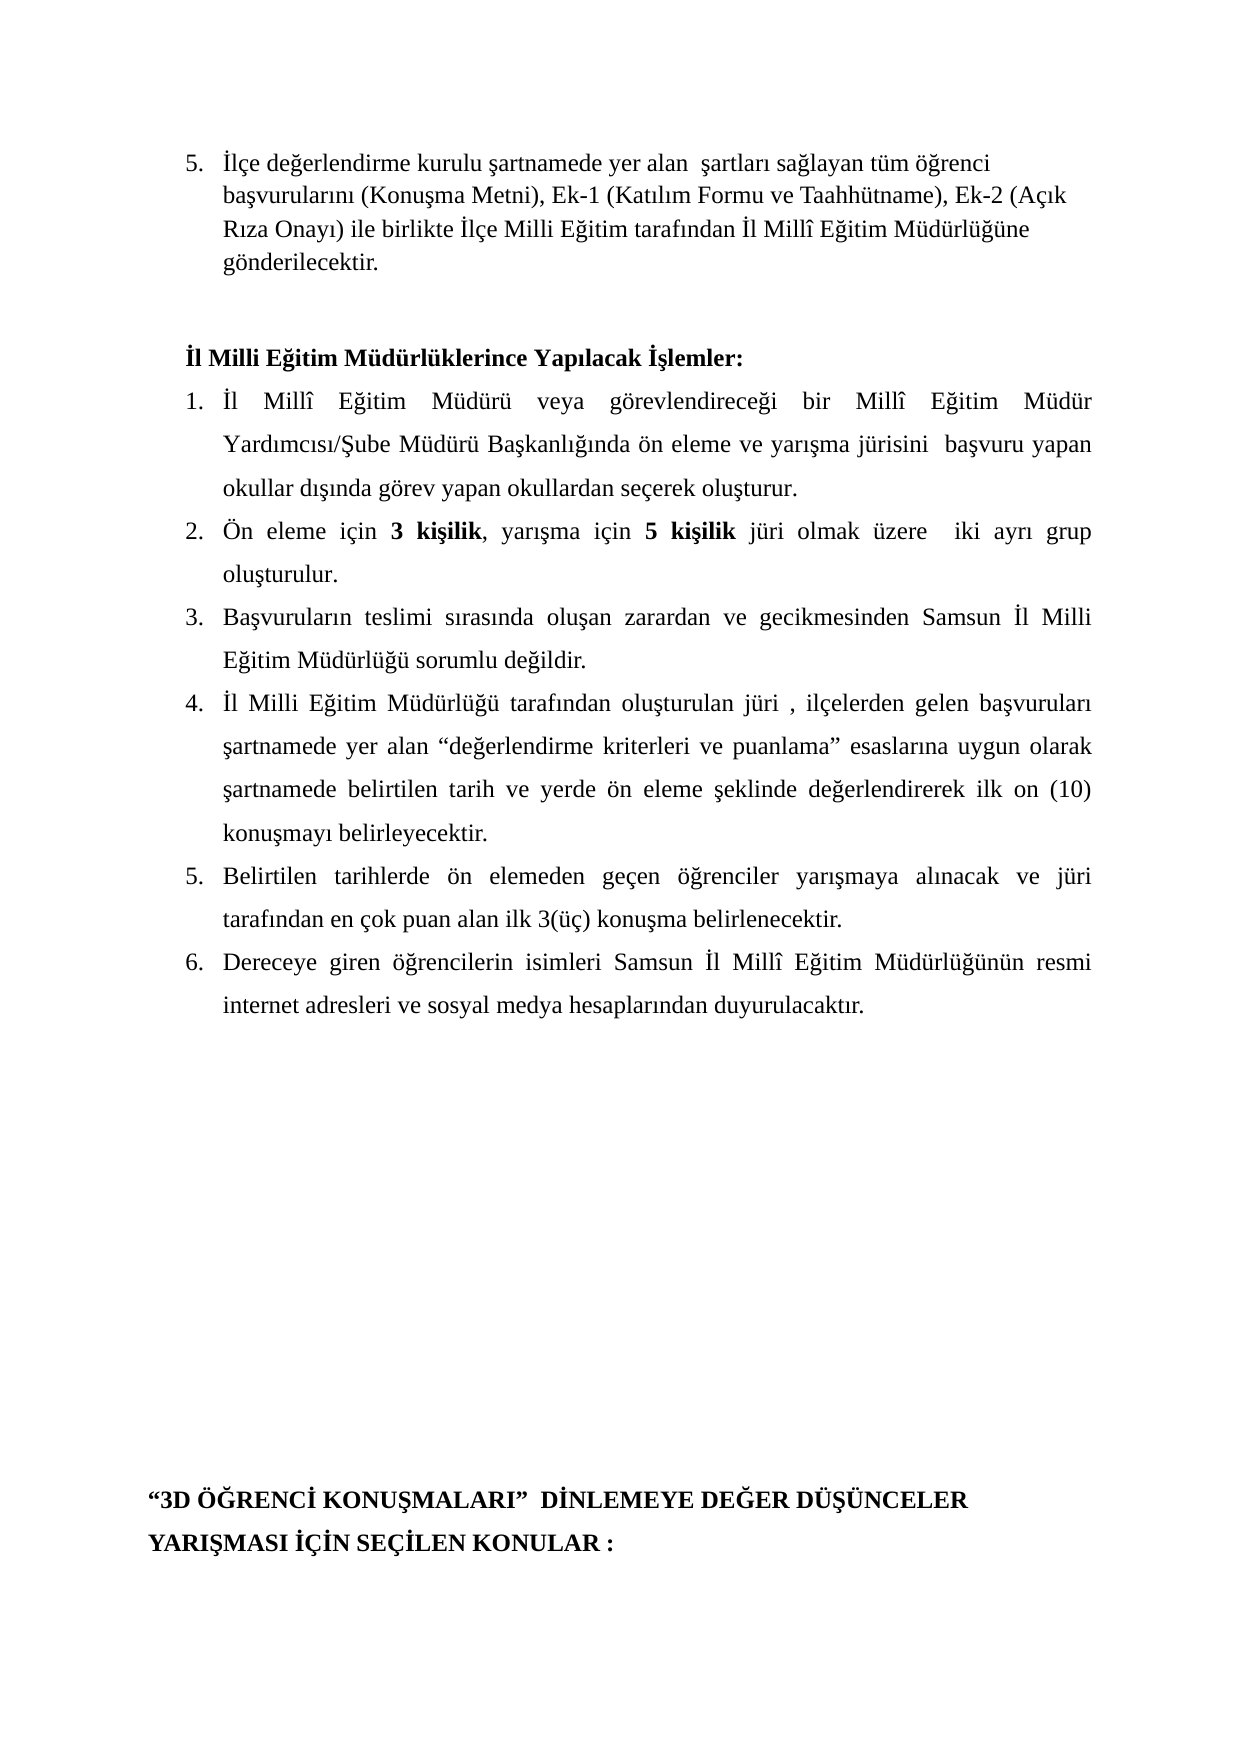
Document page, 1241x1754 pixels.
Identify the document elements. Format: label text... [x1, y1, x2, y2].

text “3D ÖĞRENCİ KONUŞMALARI” DİNLEMEYE DEĞER DÜŞÜNCELER YARIŞMASI İÇİN SEÇİLEN KONULAR : [148, 1485, 1093, 1557]
list Ön eleme için 3 kişilik, yarışma için 5 kişilik jüri olmak üzere iki ayrı grup oluşturulur. [185, 516, 1093, 588]
list Belirtilen tarihlerde ön elemeden geçen öğrenciler yarışmaya alınacak ve jüri tarafından en çok puan alan ilk 3(üç) konuşma belirlenecektir. [185, 861, 1093, 933]
list Dereceye giren öğrencilerin isimleri Samsun İl Millî Eğitim Müdürlüğünün resmi internet adresleri ve sosyal medya hesaplarından duyurulacaktır. [185, 947, 1093, 1019]
text İl Milli Eğitim Müdürlüklerince Yapılacak İşlemler: [185, 343, 1093, 372]
list İl Millî Eğitim Müdürü veya görevlendireceği bir Millî Eğitim Müdür Yardımcısı/Şube Müdürü Başkanlığında ön eleme ve yarışma jürisini başvuru yapan okullar dışında görev yapan okullardan seçerek oluşturur. [185, 386, 1093, 501]
list İl Milli Eğitim Müdürlüğü tarafından oluşturulan jüri , ilçelerden gelen başvuruları şartnamede yer alan “değerlendirme kriterleri ve puanlama” esaslarına uygun olarak şartnamede belirtilen tarih ve yerde ön eleme şeklinde değerlendirerek ilk on (10) konuşmayı belirleyecektir. [185, 688, 1093, 846]
list Başvuruların teslimi sırasında oluşan zarardan ve gecikmesinden Samsun İl Milli Eğitim Müdürlüğü sorumlu değildir. [185, 602, 1093, 674]
list İlçe değerlendirme kurulu şartnamede yer alan şartları sağlayan tüm öğrenci başvurularını (Konuşma Metni), Ek-1 (Katılım Formu ve Taahhütname), Ek-2 (Açık Rıza Onayı) ile birlikte İlçe Milli Eğitim tarafından İl Millî Eğitim Müdürlüğüne gönderilecektir. [185, 148, 1093, 275]
